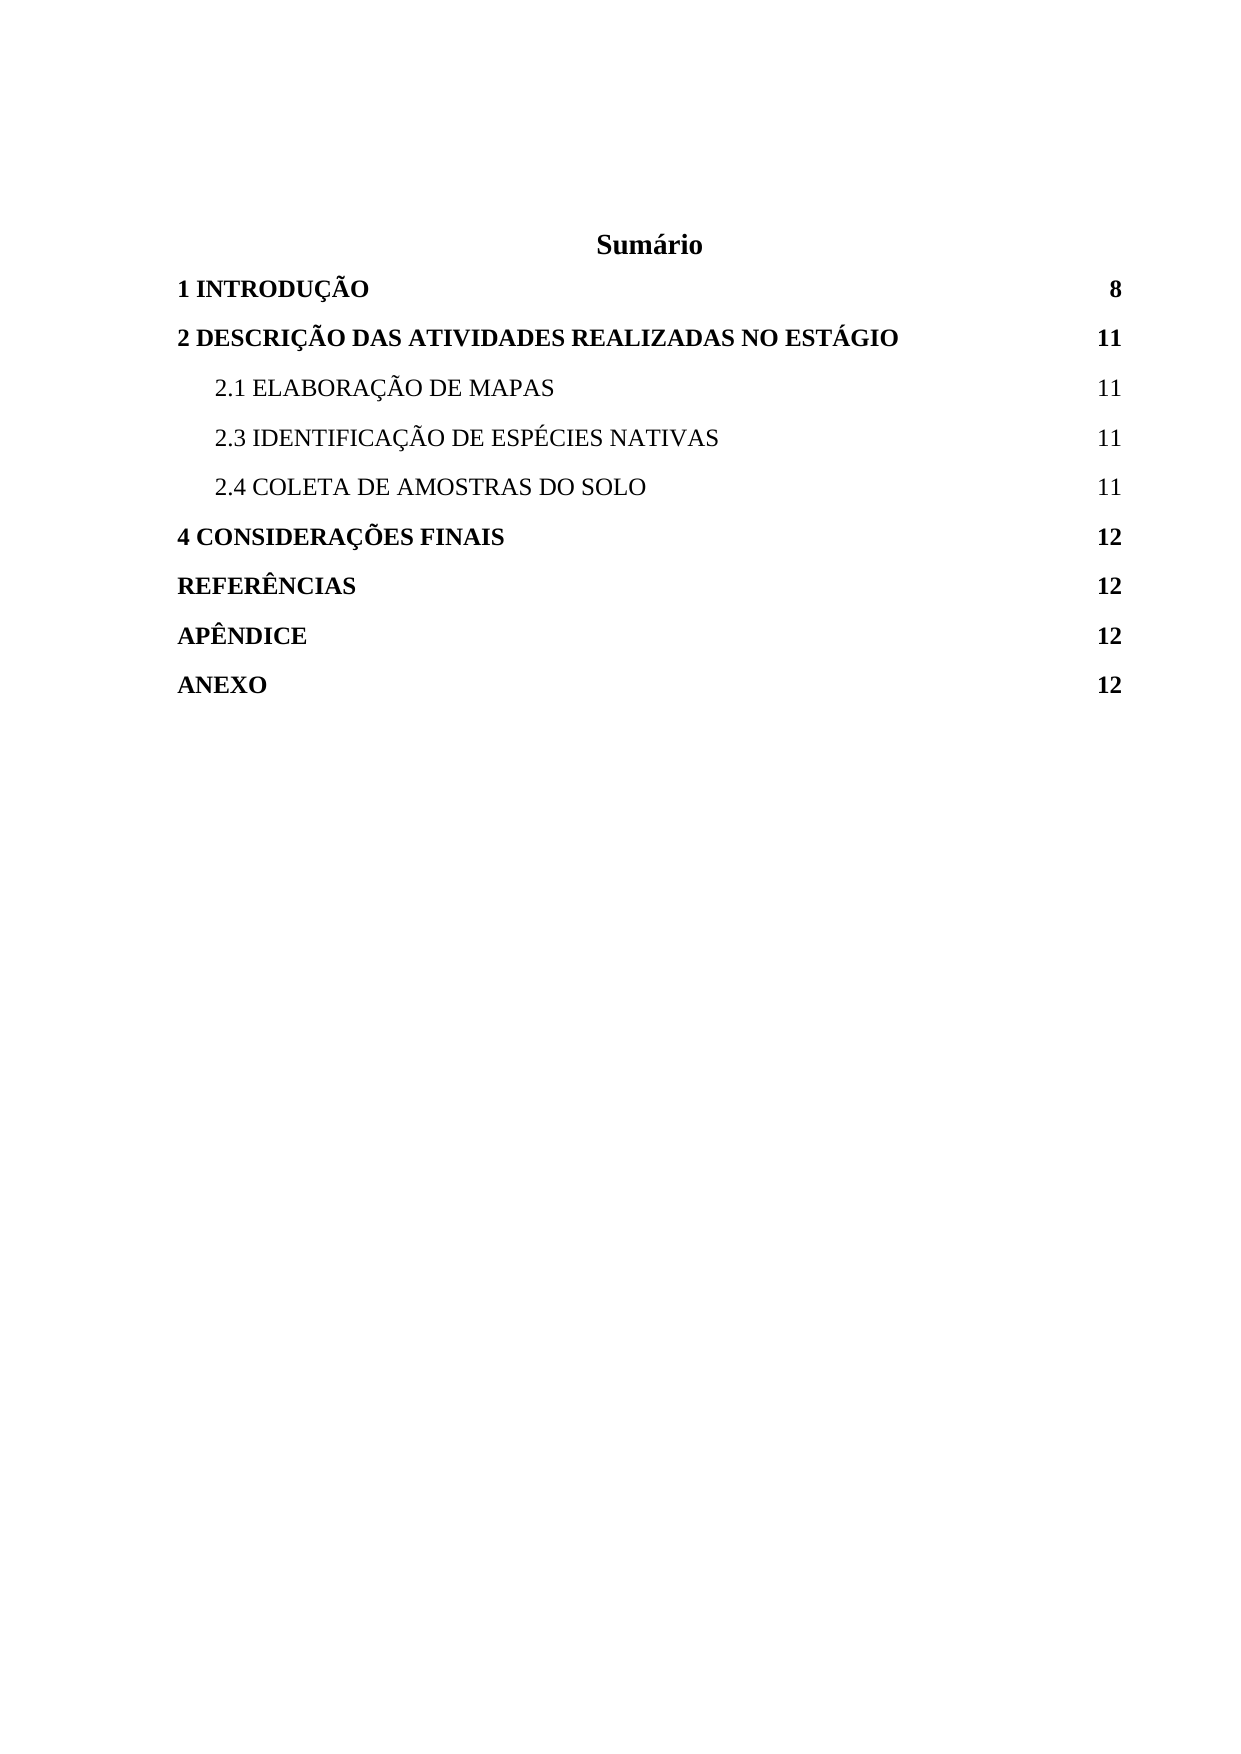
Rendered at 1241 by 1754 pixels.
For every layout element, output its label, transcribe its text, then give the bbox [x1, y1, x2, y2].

text Sumário [177, 227, 1122, 261]
